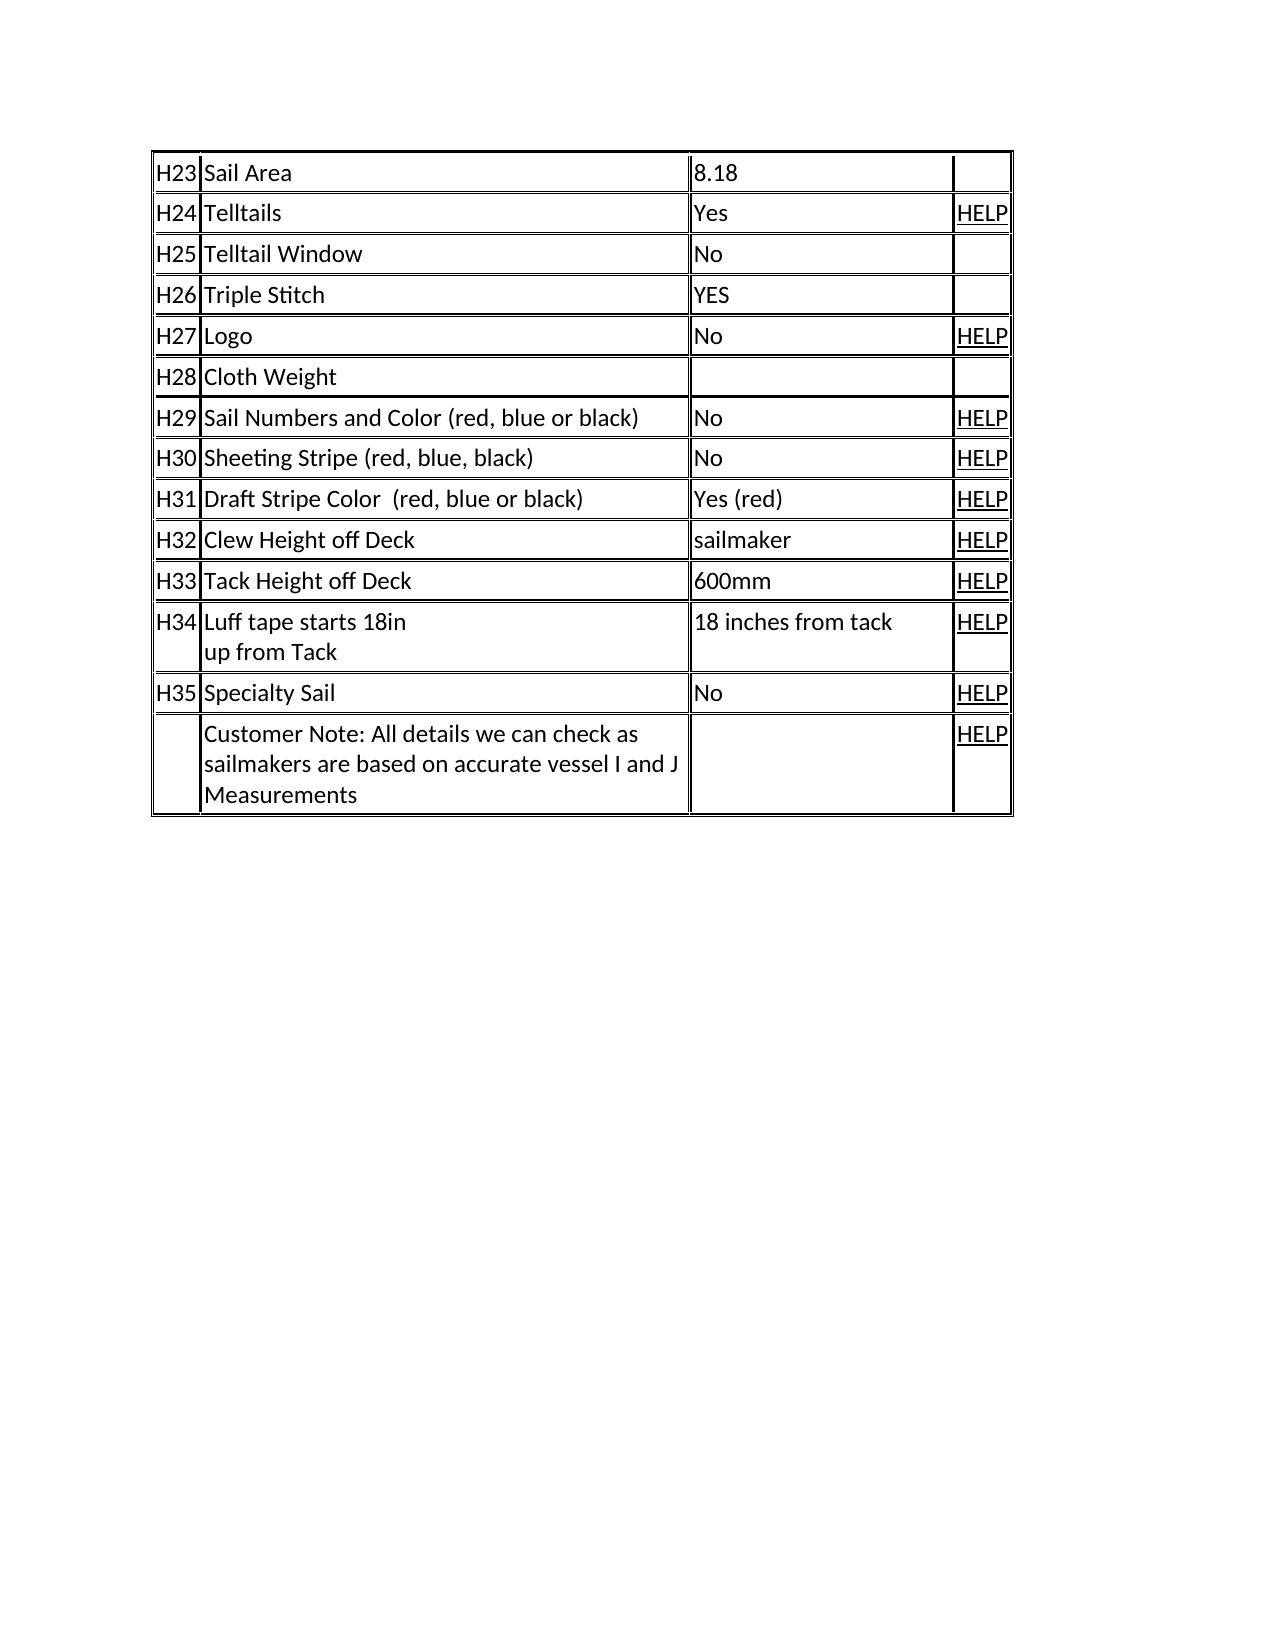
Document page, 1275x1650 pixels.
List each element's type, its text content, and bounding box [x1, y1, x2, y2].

table_cell H28 [154, 354, 199, 395]
table_cell Customer Note: All details we can check as sailmakers are based on accurate vessel I and J Measurements [200, 711, 690, 813]
table_cell HELP [953, 436, 1012, 477]
table_cell 18 inches from tack [692, 603, 952, 671]
table_cell sailmaker [692, 521, 952, 558]
table_cell HELP [955, 395, 1010, 436]
table_cell YES [692, 276, 952, 313]
table_cell [955, 354, 1011, 395]
table_cell H32 [154, 518, 199, 558]
table_cell HELP [953, 711, 1011, 813]
table_cell Sheeting Stripe (red, blue, black) [202, 439, 688, 477]
table_cell HELP [955, 558, 1011, 599]
table_cell No [692, 317, 952, 354]
table_cell Cloth Weight [202, 358, 688, 395]
table_cell Yes [692, 194, 952, 232]
table_cell HELP [953, 191, 1012, 232]
table_cell Triple Stitch [202, 276, 688, 313]
table_cell H23 [154, 153, 200, 191]
table_cell HELP [955, 518, 1011, 558]
table_cell H29 [154, 395, 199, 436]
table_cell Draft Stripe Color (red, blue or black) [202, 480, 688, 517]
table_cell 600mm [692, 562, 952, 599]
table_cell H26 [154, 273, 199, 313]
table_cell Telltails [202, 194, 688, 232]
table_cell HELP [953, 671, 1012, 711]
table_cell [955, 273, 1011, 313]
table_cell [953, 232, 1012, 272]
table_cell H30 [152, 436, 200, 477]
table_cell Sail Area [200, 152, 690, 191]
table_cell H35 [152, 671, 200, 711]
table_cell HELP [955, 599, 1011, 671]
table_cell No [692, 235, 952, 272]
table_cell Luff tape starts 18in up from Tack [202, 603, 688, 671]
table_cell No [692, 674, 952, 711]
table_cell [154, 711, 200, 813]
table_cell No [692, 439, 952, 477]
table_cell Specialty Sail [202, 674, 688, 711]
table_cell [692, 358, 952, 395]
table_cell Yes (red) [692, 480, 952, 517]
table_cell H31 [152, 477, 200, 517]
table_cell H25 [152, 232, 200, 272]
table_cell H33 [154, 558, 199, 599]
table_cell HELP [955, 313, 1011, 354]
table_cell H27 [154, 313, 199, 354]
table_cell [953, 153, 1010, 191]
table_cell No [692, 398, 952, 436]
table_cell Logo [202, 317, 688, 354]
table_cell H34 [154, 599, 199, 671]
table_cell HELP [953, 477, 1012, 517]
table_cell Telltail Window [202, 235, 688, 272]
table_cell Tack Height off Deck [202, 562, 688, 599]
table_cell 8.18 [690, 153, 953, 191]
table_cell [690, 715, 953, 813]
table_cell Clew Height off Deck [202, 521, 688, 558]
table_cell H24 [152, 191, 200, 232]
table_cell Sail Numbers and Color (red, blue or black) [202, 398, 688, 436]
